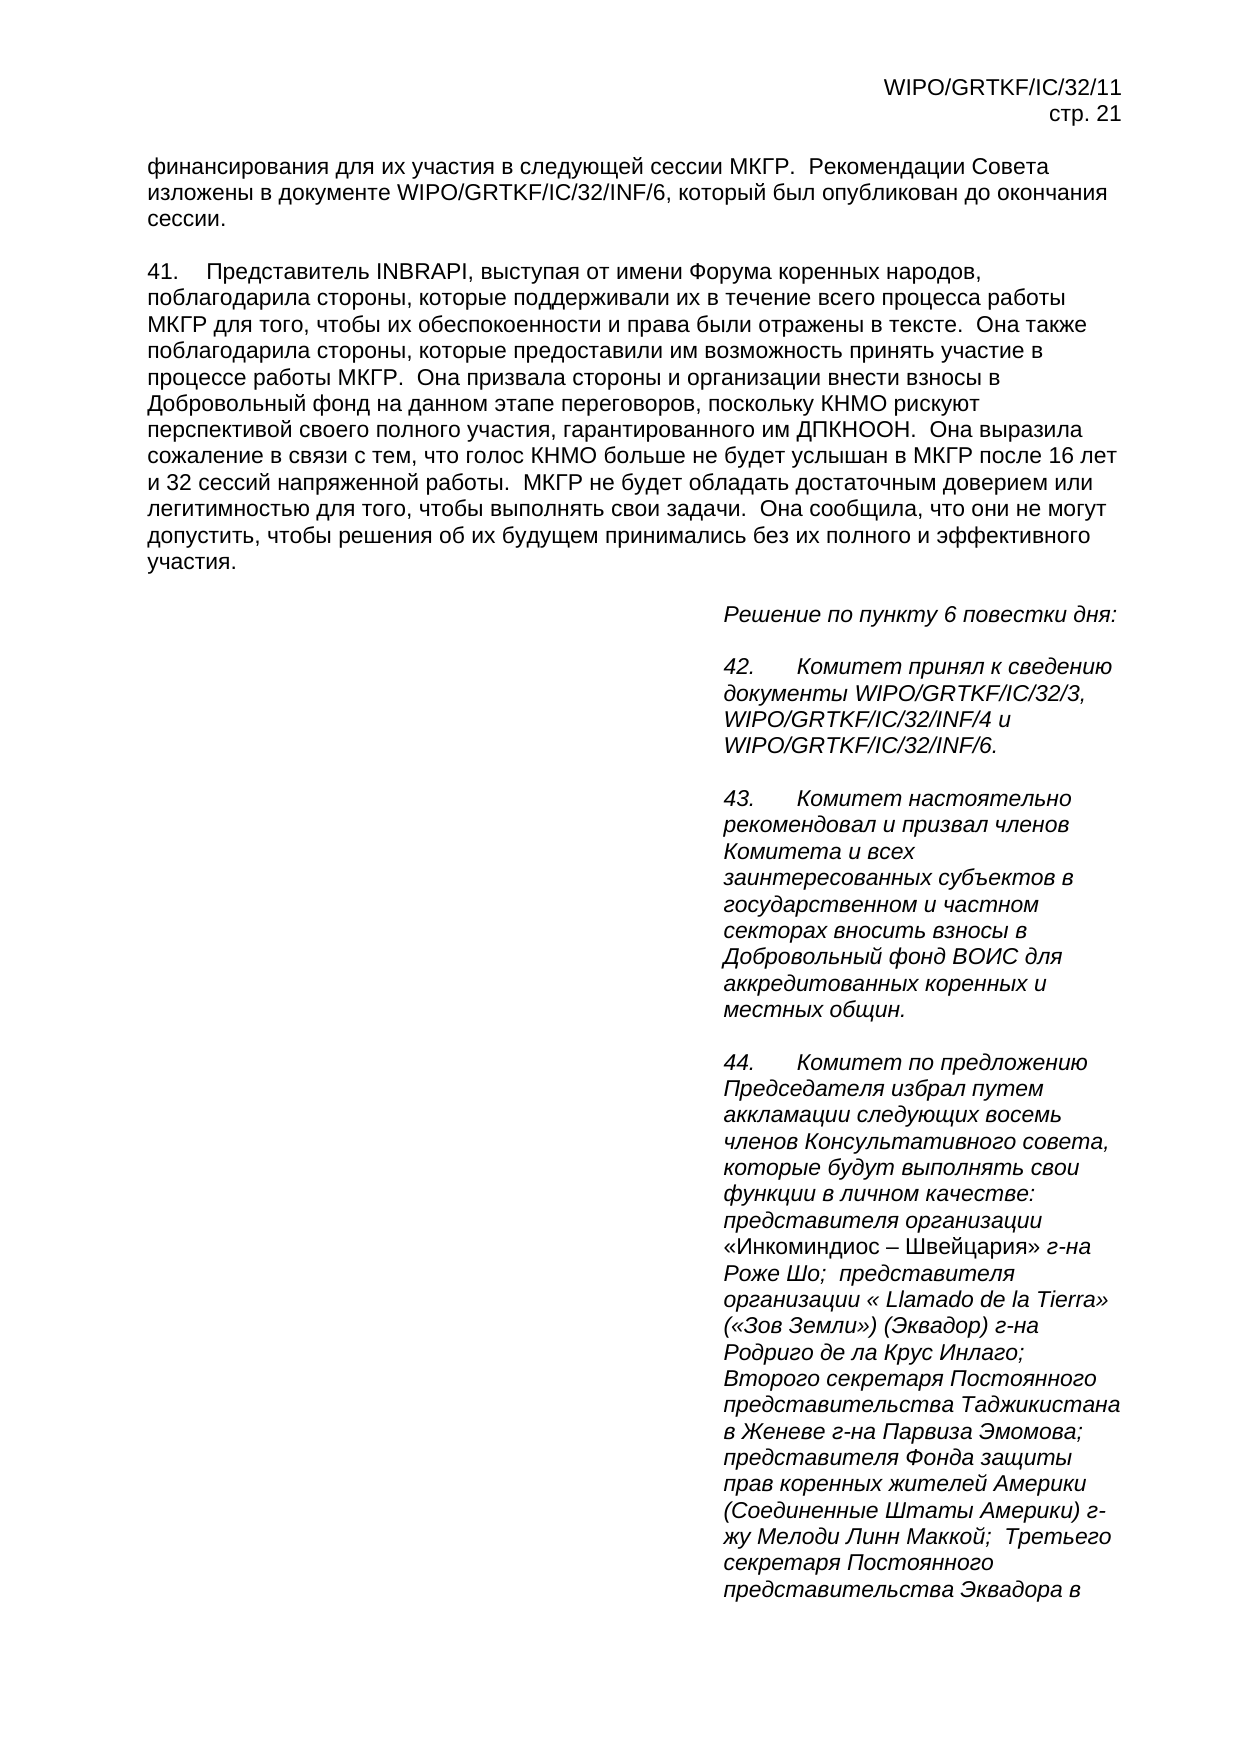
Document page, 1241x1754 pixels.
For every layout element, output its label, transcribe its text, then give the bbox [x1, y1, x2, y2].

list Представитель INBRAPI, выступая от имени Форума коренных народов, поблагодарила стороны, которые поддерживали их в течение всего процесса работы МКГР для того, чтобы их обеспокоенности и права были отражены в тексте. Она также поблагодарила стороны, которые предоставили им возможность принять участие в процессе работы МКГР. Она призвала стороны и организации внести взносы в Добровольный фонд на данном этапе переговоров, поскольку КНМО рискуют перспективой своего полного участия, гарантированного им ДПКНООН. Она выразила сожаление в связи с тем, что голос КНМО больше не будет услышан в МКГР после 16 лет и 32 сессий напряженной работы. МКГР не будет обладать достаточным доверием или легитимностью для того, чтобы выполнять свои задачи. Она сообщила, что они не могут допустить, чтобы решения об их будущем принимались без их полного и эффективного участия. [147, 258, 1122, 574]
list Решение по пункту 6 повестки дня: [723, 601, 1122, 627]
list Комитет настоятельно рекомендовал и призвал членов Комитета и всех заинтересованных субъектов в государственном и частном секторах вносить взносы в Добровольный фонд ВОИС для аккредитованных коренных и местных общин. [723, 785, 1122, 1022]
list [723, 1049, 1122, 1602]
list Комитет принял к сведению документы WIPO/GRTKF/IC/32/3, WIPO/GRTKF/IC/32/INF/4 и WIPO/GRTKF/IC/32/INF/6. [723, 653, 1122, 759]
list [147, 153, 1122, 232]
